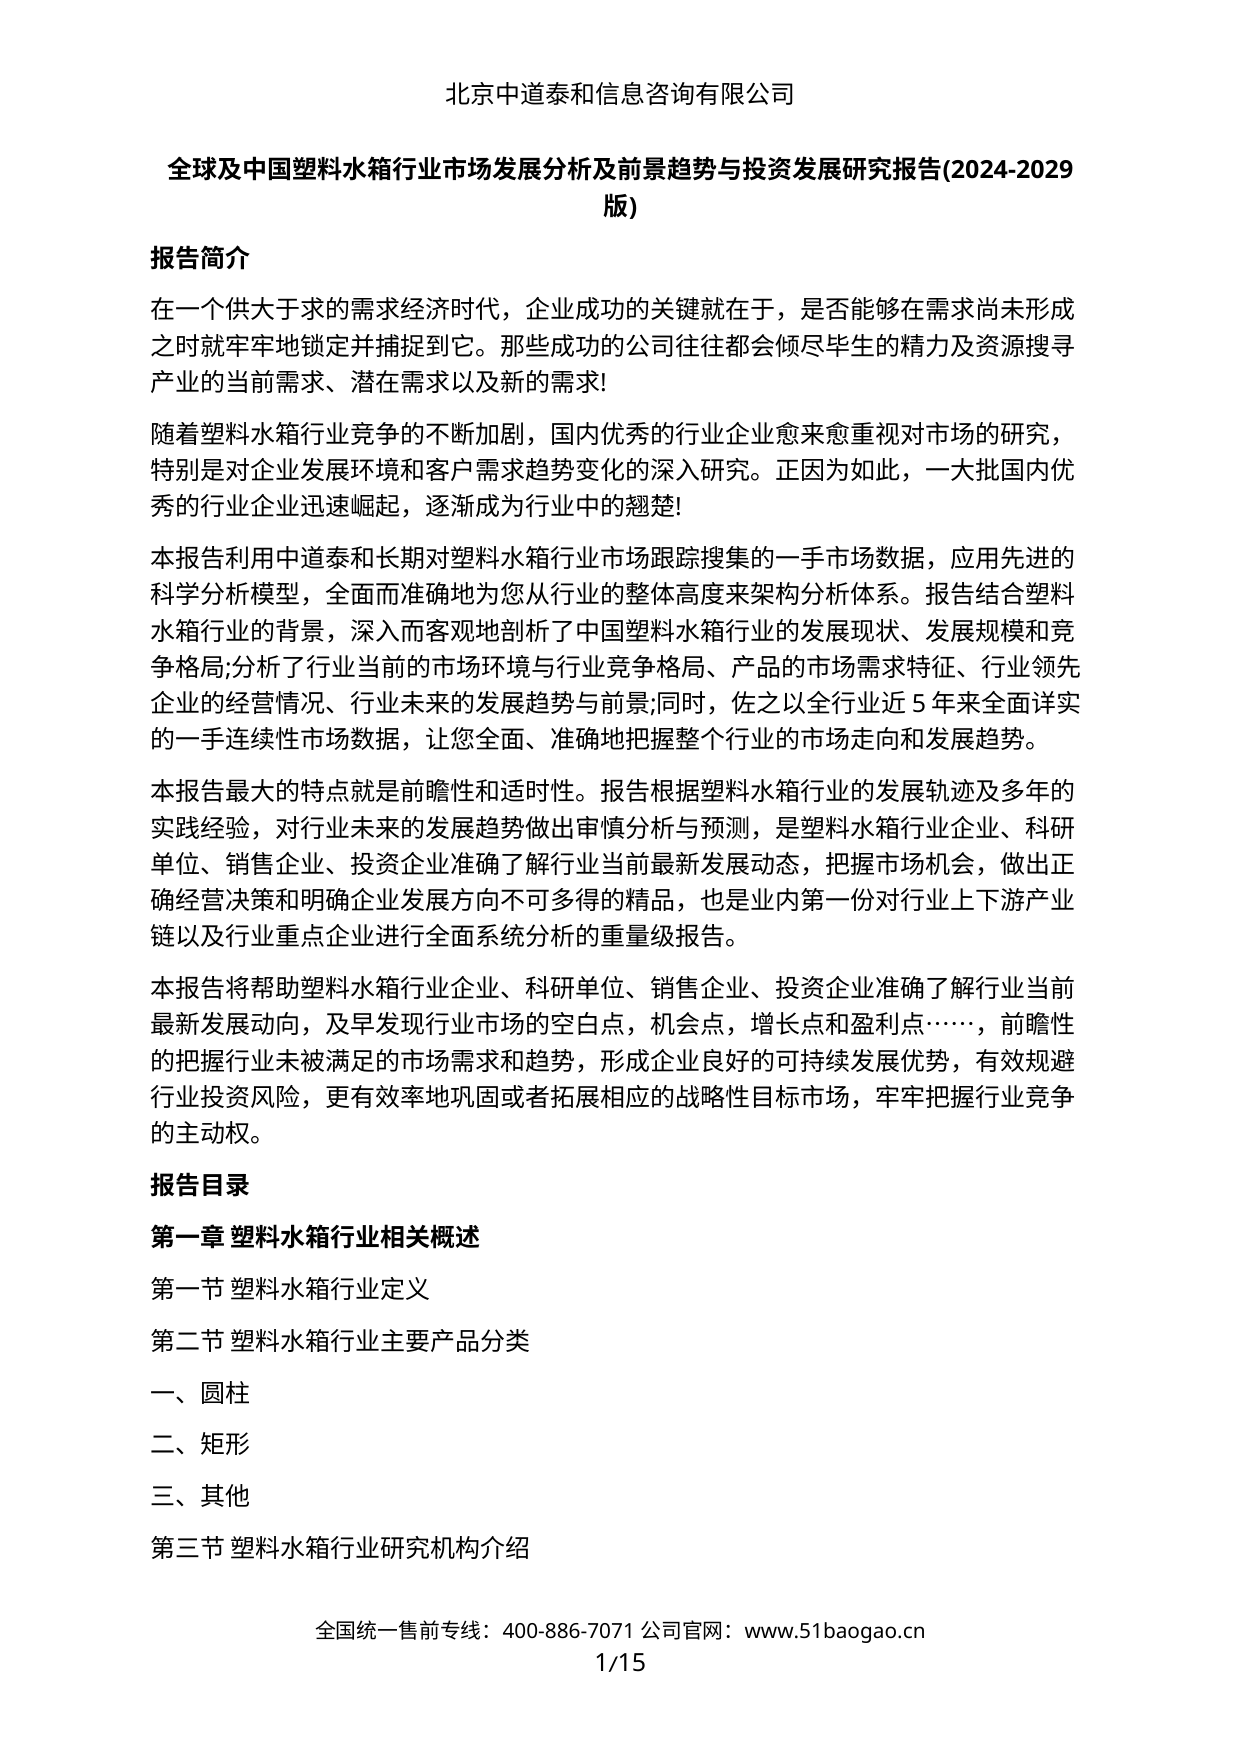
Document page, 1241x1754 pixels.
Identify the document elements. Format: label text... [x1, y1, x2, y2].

text 第三节 塑料水箱行业研究机构介绍 [150, 1529, 1090, 1565]
text 本报告最大的特点就是前瞻性和适时性。报告根据塑料水箱行业的发展轨迹及多年的实践经验，对行业未来的发展趋势做出审慎分析与预测，是塑料水箱行业企业、科研单位、销售企业、投资企业准确了解行业当前最新发展动态，把握市场机会，做出正确经营决策和明确企业发展方向不可多得的精品，也是业内第一份对行业上下游产业链以及行业重点企业进行全面系统分析的重量级报告。 [150, 772, 1090, 953]
text 第二节 塑料水箱行业主要产品分类 [150, 1321, 1090, 1357]
text 在一个供大于求的需求经济时代，企业成功的关键就在于，是否能够在需求尚未形成之时就牢牢地锁定并捕捉到它。那些成功的公司往往都会倾尽毕生的精力及资源搜寻产业的当前需求、潜在需求以及新的需求! [150, 290, 1090, 399]
text 二、矩形 [150, 1425, 1090, 1461]
text 三、其他 [150, 1477, 1090, 1513]
text 本报告利用中道泰和长期对塑料水箱行业市场跟踪搜集的一手市场数据，应用先进的科学分析模型，全面而准确地为您从行业的整体高度来架构分析体系。报告结合塑料水箱行业的背景，深入而客观地剖析了中国塑料水箱行业的发展现状、发展规模和竞争格局;分析了行业当前的市场环境与行业竞争格局、产品的市场需求特征、行业领先企业的经营情况、行业未来的发展趋势与前景;同时，佐之以全行业近5年来全面详实的一手连续性市场数据，让您全面、准确地把握整个行业的市场走向和发展趋势。 [150, 539, 1090, 756]
text 报告简介 [150, 238, 1090, 274]
text 报告目录 [150, 1166, 1090, 1202]
text 随着塑料水箱行业竞争的不断加剧，国内优秀的行业企业愈来愈重视对市场的研究，特别是对企业发展环境和客户需求趋势变化的深入研究。正因为如此，一大批国内优秀的行业企业迅速崛起，逐渐成为行业中的翘楚! [150, 414, 1090, 523]
text 全球及中国塑料水箱行业市场发展分析及前景趋势与投资发展研究报告(2024-2029版) [150, 150, 1090, 222]
text 第一章 塑料水箱行业相关概述 [150, 1217, 1090, 1254]
text 第一节 塑料水箱行业定义 [150, 1269, 1090, 1306]
text 本报告将帮助塑料水箱行业企业、科研单位、销售企业、投资企业准确了解行业当前最新发展动向，及早发现行业市场的空白点，机会点，增长点和盈利点……，前瞻性的把握行业未被满足的市场需求和趋势，形成企业良好的可持续发展优势，有效规避行业投资风险，更有效率地巩固或者拓展相应的战略性目标市场，牢牢把握行业竞争的主动权。 [150, 969, 1090, 1150]
text 一、圆柱 [150, 1373, 1090, 1409]
